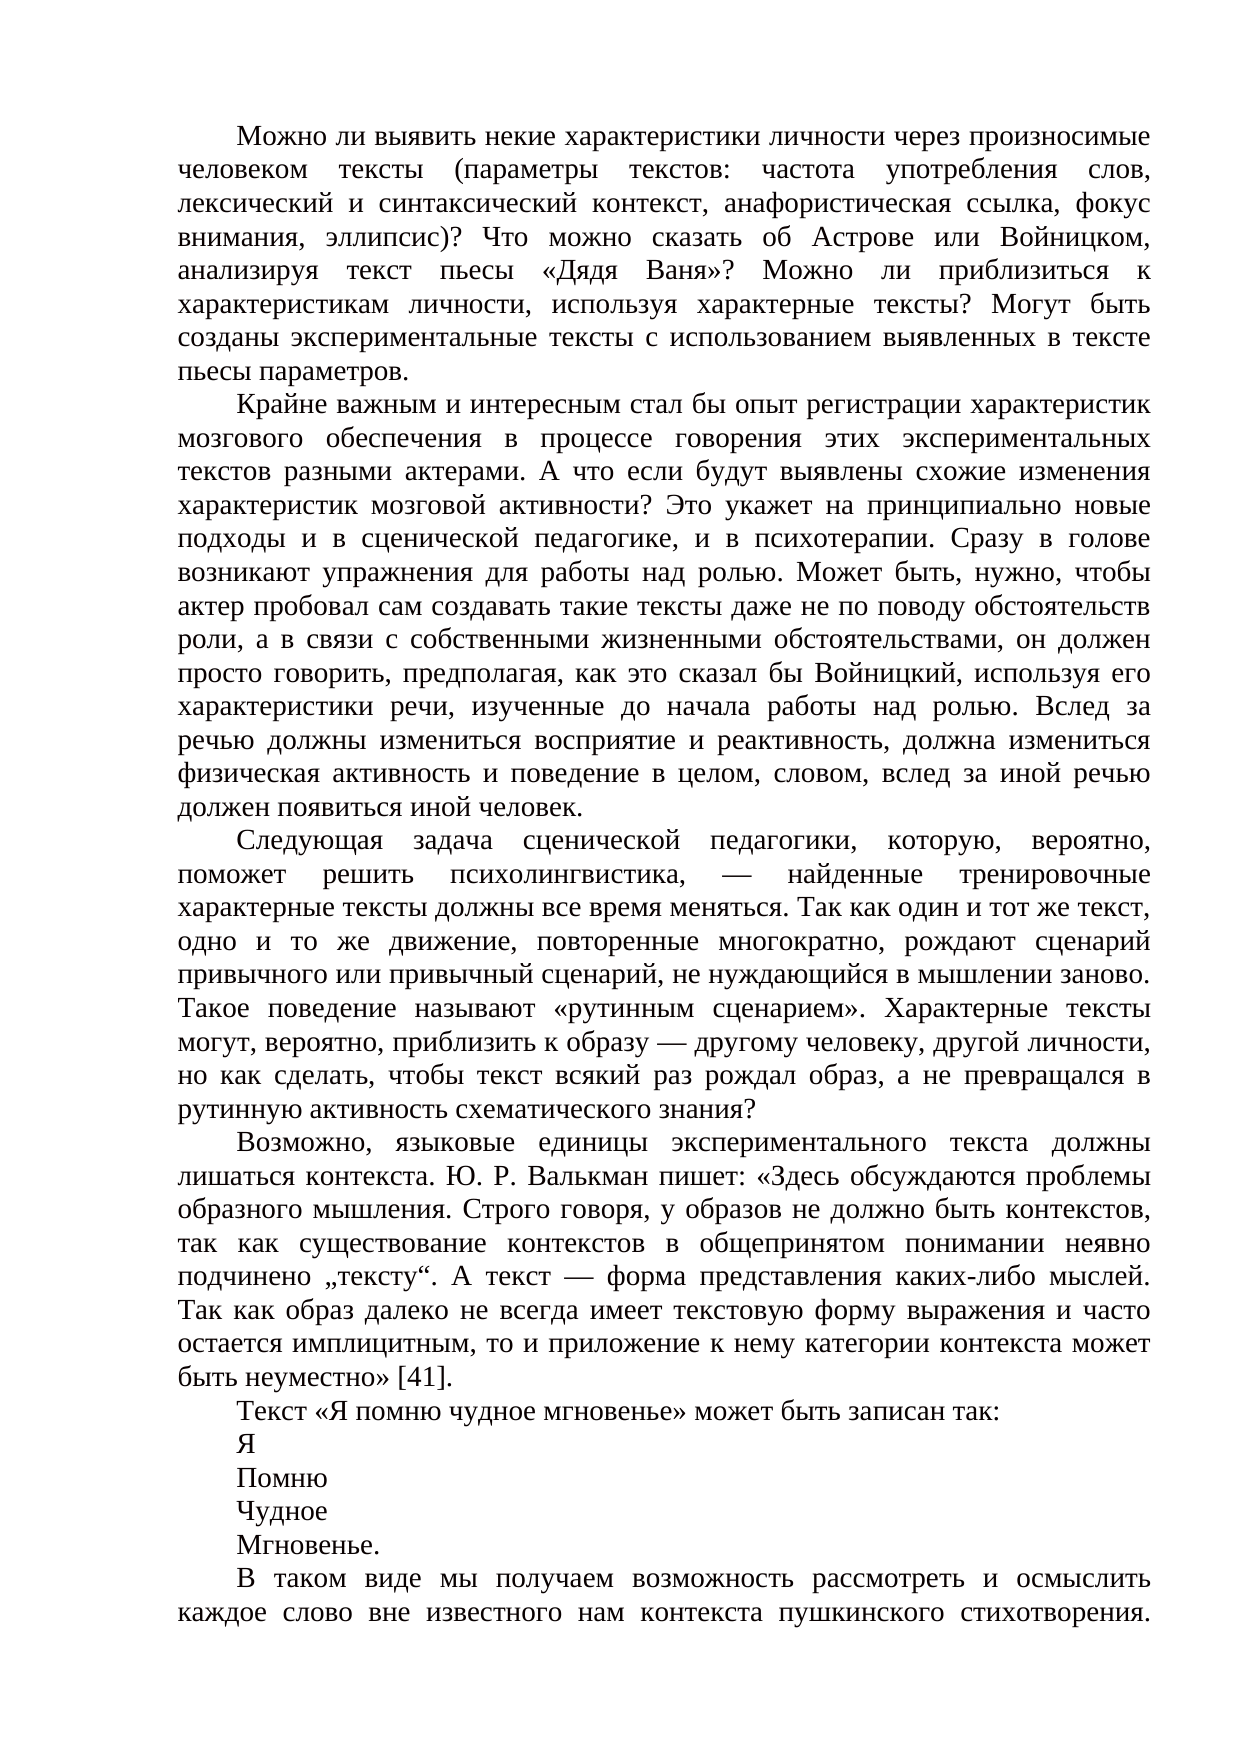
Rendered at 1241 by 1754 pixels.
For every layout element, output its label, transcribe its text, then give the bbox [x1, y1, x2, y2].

text Крайне важным и интересным стал бы опыт регистрации характеристик мозгового обеспечения в процессе говорения этих экспериментальных текстов разными актерами. А что если будут выявлены схожие изменения характеристик мозговой активности? Это укажет на принципиально новые подходы и в сценической педагогике, и в психотерапии. Сразу в голове возникают упражнения для работы над ролью. Может быть, нужно, чтобы актер пробовал сам создавать такие тексты даже не по поводу обстоятельств роли, а в связи с собственными жизненными обстоятельствами, он должен просто говорить, предполагая, как это сказал бы Войницкий, используя его характеристики речи, изученные до начала работы над ролью. Вслед за речью должны измениться восприятие и реактивность, должна измениться физическая активность и поведение в целом, словом, вслед за иной речью должен появиться иной человек. [177, 386, 1152, 822]
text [177, 1560, 1152, 1627]
text Можно ли выявить некие характеристики личности через произносимые человеком тексты (параметры текстов: частота употребления слов, лексический и синтаксический контекст, анафористическая ссылка, фокус внимания, эллипсис)? Что можно сказать об Астрове или Войницком, анализируя текст пьесы «Дядя Ваня»? Можно ли приблизиться к характеристикам личности, используя характерные тексты? Могут быть созданы экспериментальные тексты с использованием выявленных в тексте пьесы параметров. [177, 118, 1152, 386]
text Мгновенье. [177, 1527, 1152, 1560]
text Текст «Я помню чудное мгновенье» может быть записан так: [177, 1393, 1152, 1426]
text Возможно, языковые единицы экспериментального текста должны лишаться контекста. Ю. Р. Валькман пишет: «Здесь обсуждаются проблемы образного мышления. Строго говоря, у образов не должно быть контекстов, так как существование контекстов в общепринятом понимании неявно подчинено „тексту“. А текст — форма представления каких-либо мыслей. Так как образ далеко не всегда имеет текстовую форму выражения и часто остается имплицитным, то и приложение к нему категории контекста может быть неуместно» [41]. [177, 1124, 1152, 1393]
text Следующая задача сценической педагогики, которую, вероятно, поможет решить психолингвистика, — найденные тренировочные характерные тексты должны все время меняться. Так как один и тот же текст, одно и то же движение, повторенные многократно, рождают сценарий привычного или привычный сценарий, не нуждающийся в мышлении заново. Такое поведение называют «рутинным сценарием». Характерные тексты могут, вероятно, приблизить к образу — другому человеку, другой личности, но как сделать, чтобы текст всякий раз рождал образ, а не превращался в рутинную активность схематического знания? [177, 822, 1152, 1124]
text Чудное [177, 1493, 1152, 1527]
text Я [177, 1426, 1152, 1460]
text Помню [177, 1460, 1152, 1493]
